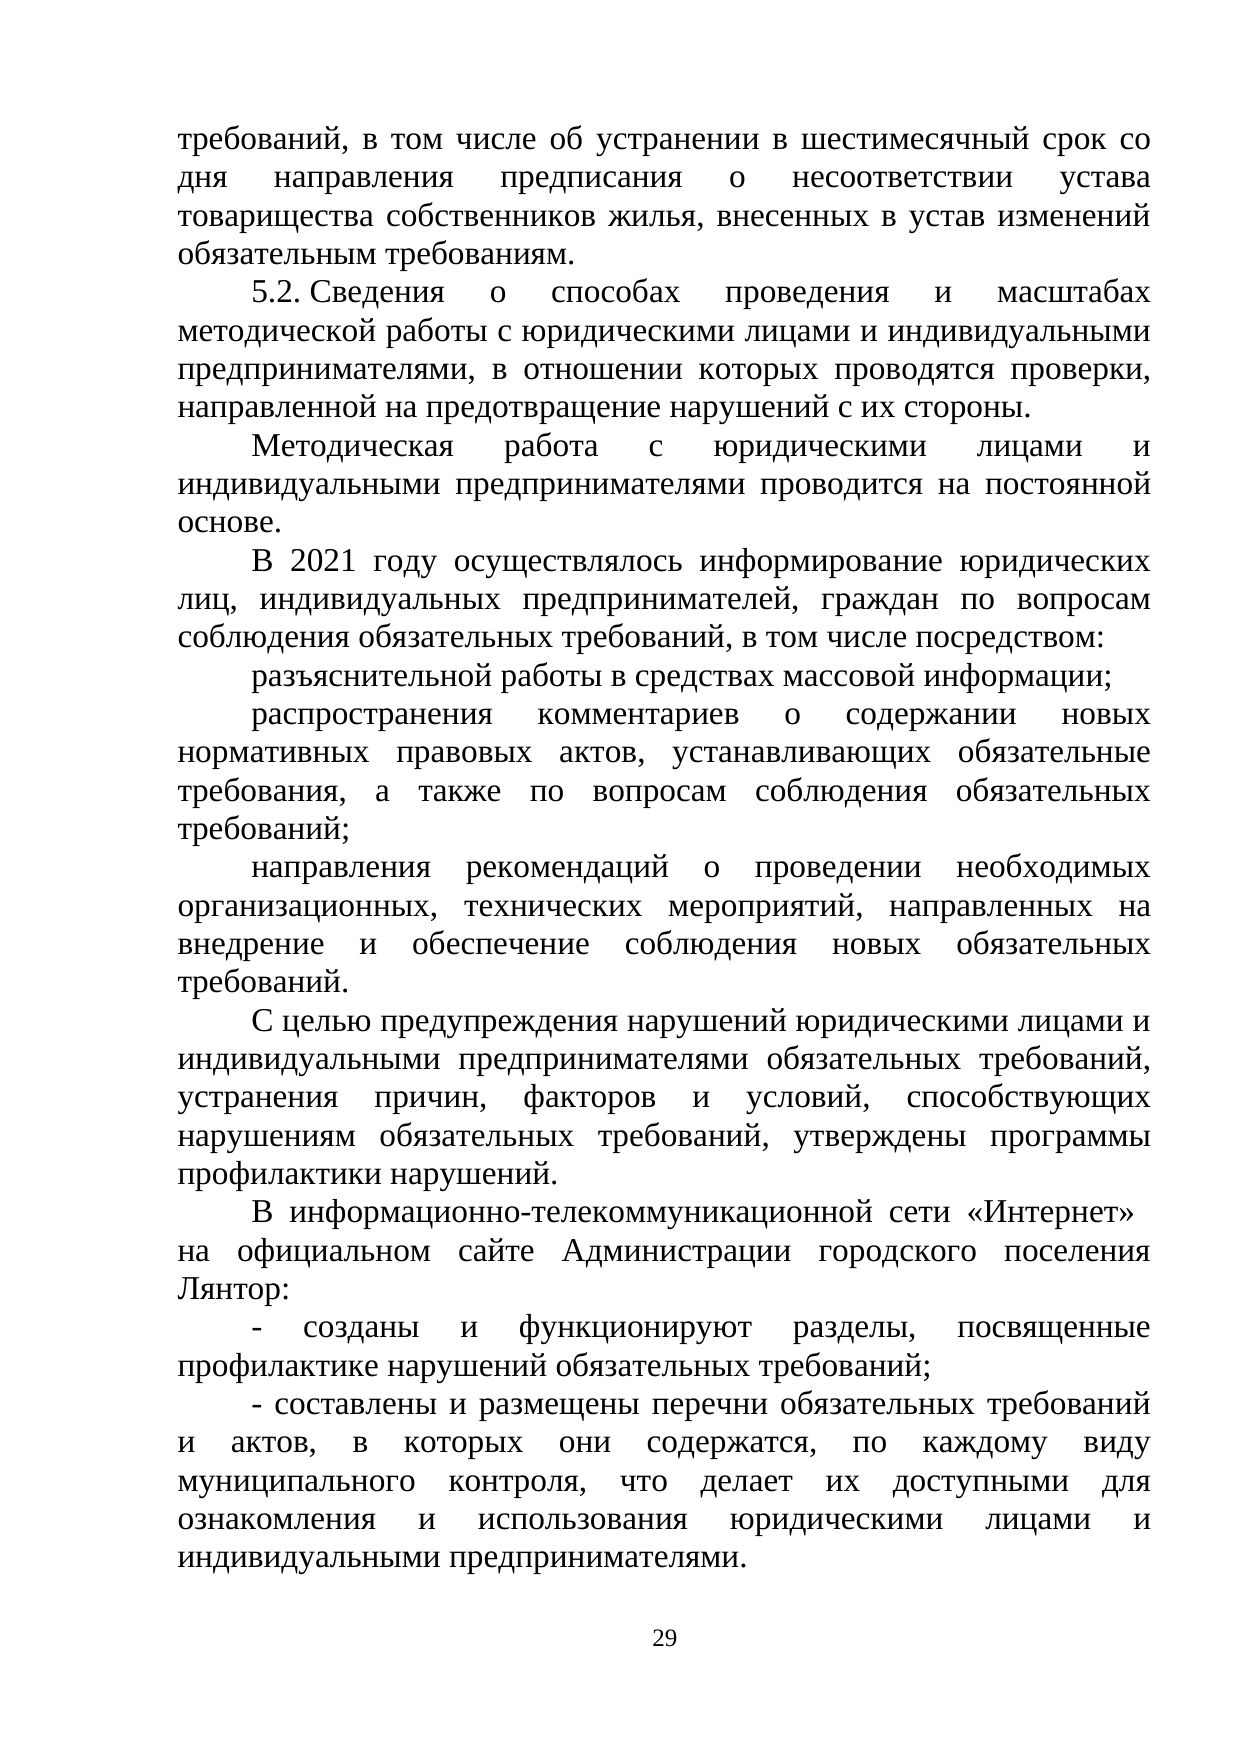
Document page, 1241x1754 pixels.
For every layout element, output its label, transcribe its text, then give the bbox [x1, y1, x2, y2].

text - созданы и функционируют разделы, посвященные профилактике нарушений обязательных требований; [177, 1306, 1152, 1383]
text В информационно-телекоммуникационной сети «Интернет» на официальном сайте Администрации городского поселения Лянтор: [177, 1191, 1152, 1306]
text - составлены и размещены перечни обязательных требований и актов, в которых они содержатся, по каждому виду муниципального контроля, что делает их доступными для ознакомления и использования юридическими лицами и индивидуальными предпринимателями. [177, 1383, 1152, 1575]
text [177, 118, 1152, 271]
text Методическая работа с юридическими лицами и индивидуальными предпринимателями проводится на постоянной основе. [177, 425, 1152, 540]
text разъяснительной работы в средствах массовой информации; [177, 655, 1152, 693]
text направления рекомендаций о проведении необходимых организационных, технических мероприятий, направленных на внедрение и обеспечение соблюдения новых обязательных требований. [177, 846, 1152, 1000]
text В 2021 году осуществлялось информирование юридических лиц, индивидуальных предпринимателей, граждан по вопросам соблюдения обязательных требований, в том числе посредством: [177, 540, 1152, 655]
text С целью предупреждения нарушений юридическими лицами и индивидуальными предпринимателями обязательных требований, устранения причин, факторов и условий, способствующих нарушениям обязательных требований, утверждены программы профилактики нарушений. [177, 1000, 1152, 1191]
text распространения комментариев о содержании новых нормативных правовых актов, устанавливающих обязательные требования, а также по вопросам соблюдения обязательных требований; [177, 693, 1152, 846]
text 5.2. Сведения о способах проведения и масштабах методической работы с юридическими лицами и индивидуальными предпринимателями, в отношении которых проводятся проверки, направленной на предотвращение нарушений с их стороны. [177, 271, 1152, 425]
